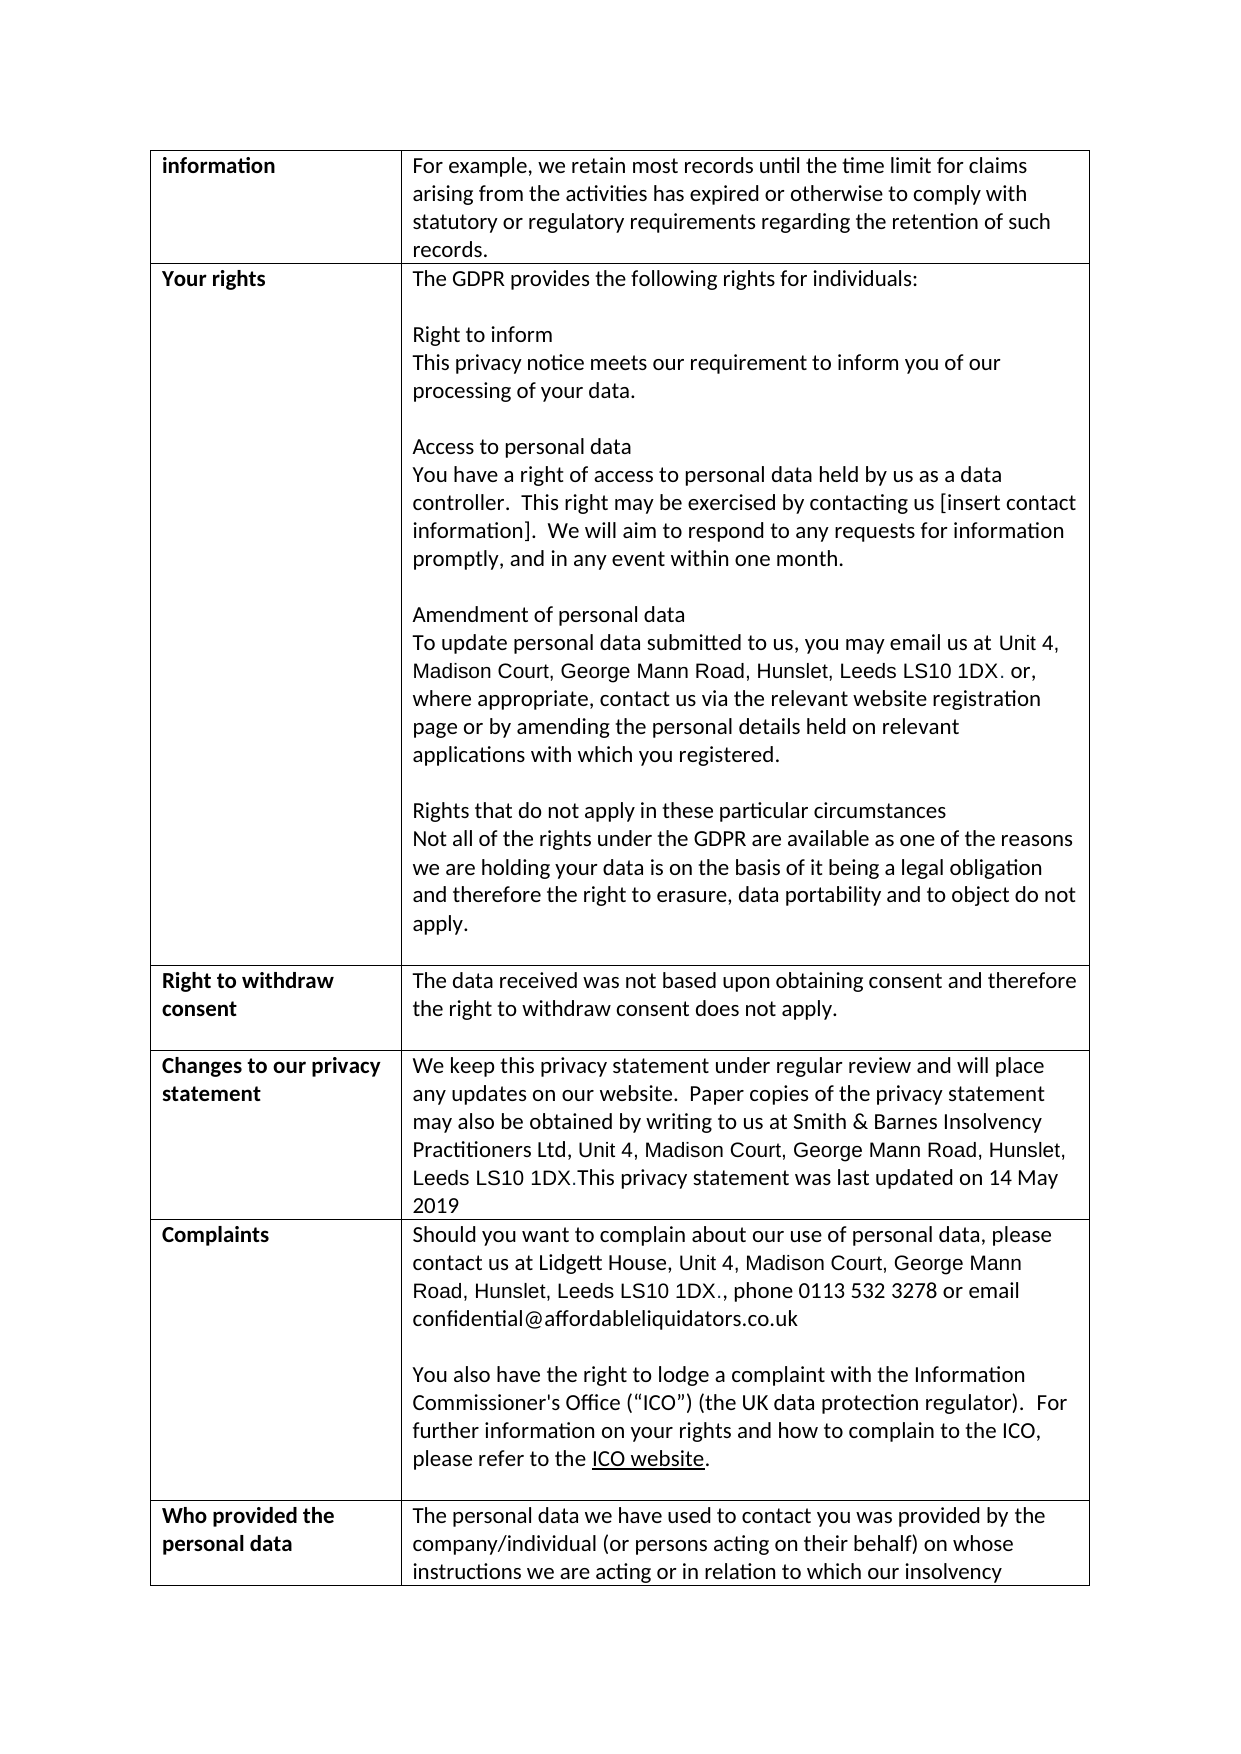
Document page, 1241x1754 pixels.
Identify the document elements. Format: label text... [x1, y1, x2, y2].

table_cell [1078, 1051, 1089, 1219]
table_cell Complaints [151, 1220, 401, 1500]
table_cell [402, 1501, 1089, 1585]
table_cell The data received was not based upon obtaining consent and therefore the right to withdraw consent does not apply. [402, 966, 1089, 1050]
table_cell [151, 151, 401, 263]
table_cell Changes to our privacy statement [151, 1051, 401, 1219]
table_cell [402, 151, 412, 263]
table_cell Should you want to complain about our use of personal data, please contact us at Lidgett House, Unit 4, Madison Court, George Mann Road, Hunslet, Leeds LS10 1DX., phone 0113 532 3278 or email confidential@affordableliquidators.co.uk You also have the right to lodge a complaint with the Information Commissioner's Office (“ICO”) (the UK data protection regulator). For further information on your rights and how to complain to the ICO, please refer to the ICO website. [402, 1220, 1089, 1500]
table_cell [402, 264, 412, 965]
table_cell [151, 1501, 401, 1585]
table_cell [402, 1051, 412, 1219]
table_cell Your rights [151, 264, 401, 965]
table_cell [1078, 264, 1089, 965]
table_cell Right to withdraw consent [151, 966, 401, 1050]
